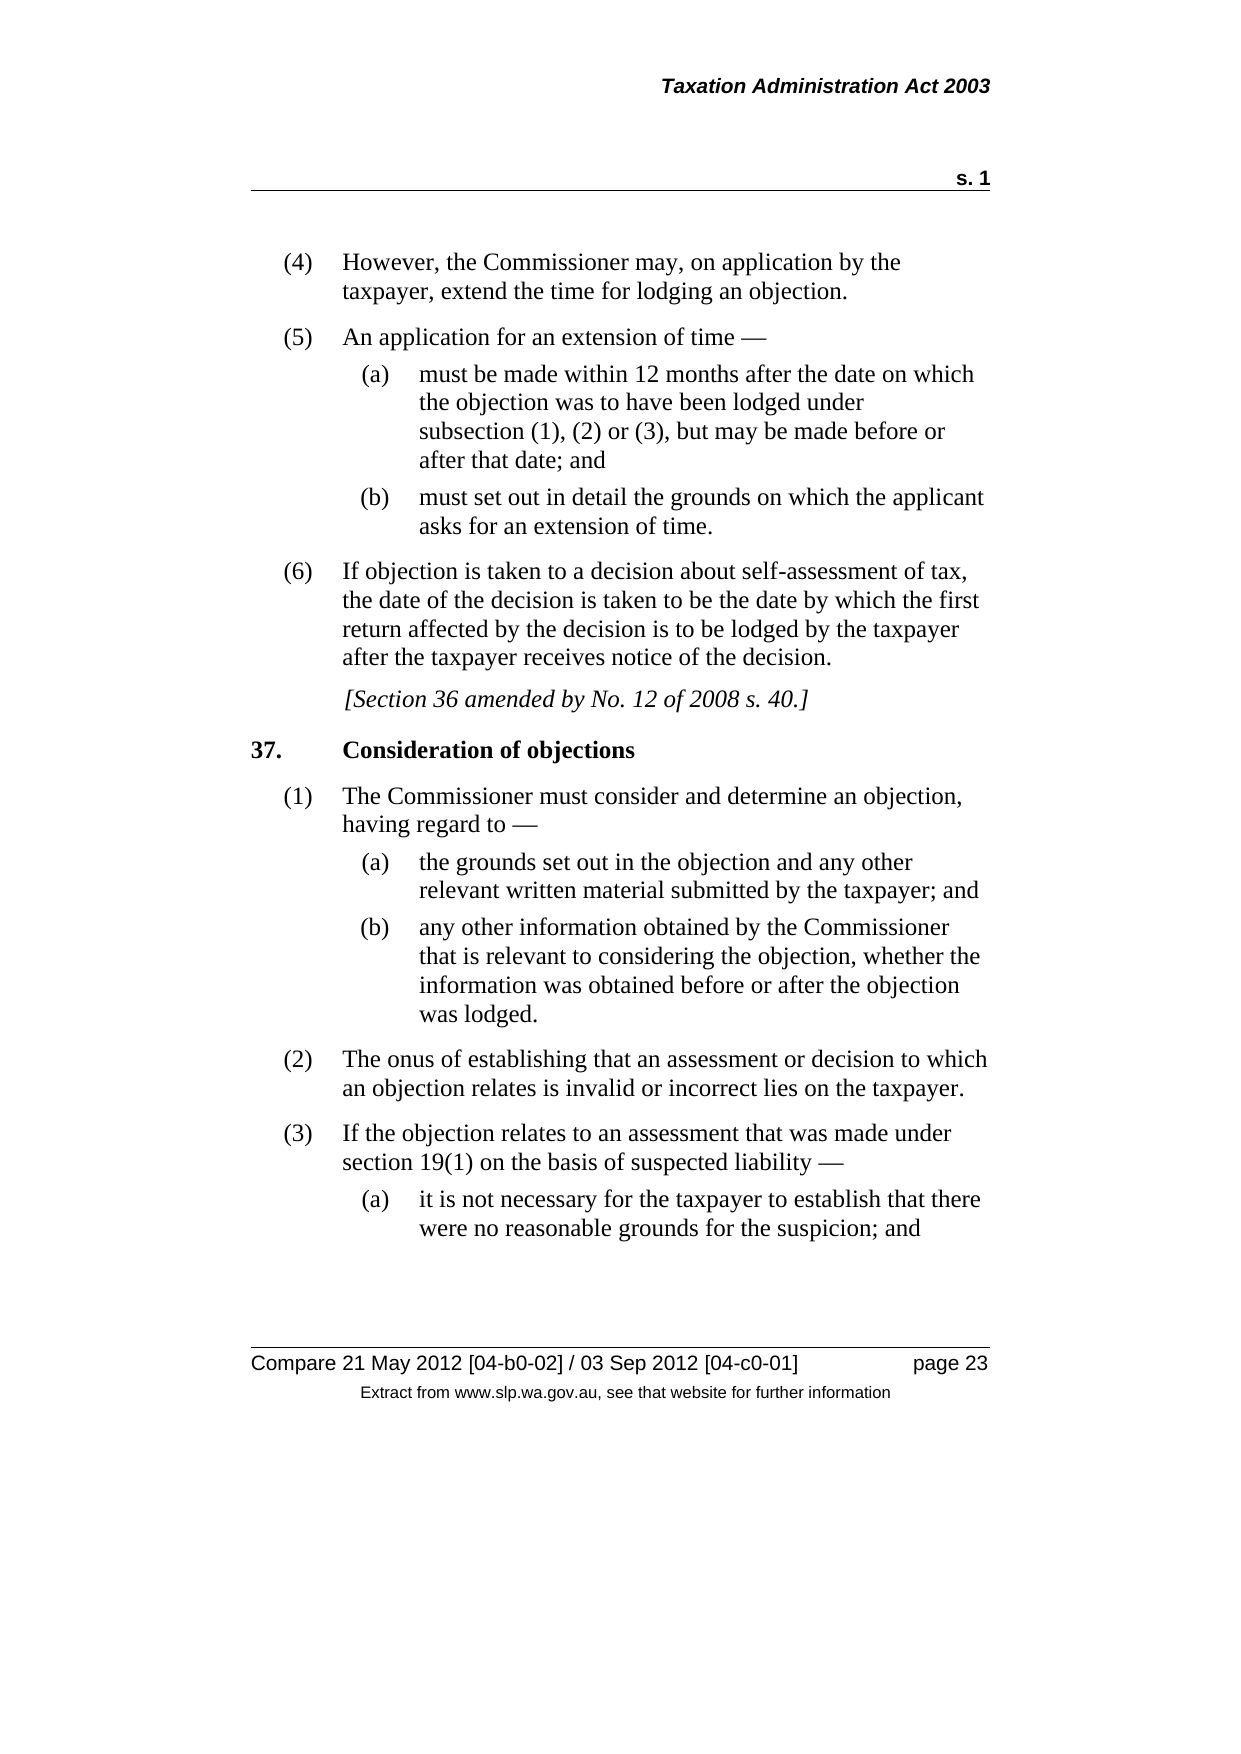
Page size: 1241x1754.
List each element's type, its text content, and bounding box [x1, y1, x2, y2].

text (6) If objection is taken to a decision about self-assessment of tax, the date of the decision is taken to be the date by which the first return affected by the decision is to be lodged by the taxpayer after the taxpayer receives notice of the decision. [251, 556, 990, 671]
text (b) any other information obtained by the Commissioner that is relevant to considering the objection, whether the information was obtained before or after the objection was lodged. [251, 912, 990, 1027]
text (a) must be made within 12 months after the date on which the objection was to have been lodged under subsection (1), (2) or (3), but may be made before or after that date; and [251, 359, 990, 474]
text (b) must set out in detail the grounds on which the applicant asks for an extension of time. [251, 482, 990, 539]
text (1) The Commissioner must consider and determine an objection, having regard to — [251, 781, 990, 838]
text (2) The onus of establishing that an assessment or decision to which an objection relates is invalid or incorrect lies on the taxpayer. [251, 1044, 990, 1102]
text (a) it is not necessary for the taxpayer to establish that there were no reasonable grounds for the suspicion; and [251, 1184, 990, 1242]
text (a) the grounds set out in the objection and any other relevant written material submitted by the taxpayer; and [251, 847, 990, 904]
text (3) If the objection relates to an assessment that was made under section 19(1) on the basis of suspected liability — [251, 1118, 990, 1176]
subtitle 37. Consideration of objections [251, 735, 990, 764]
text (4) However, the Commissioner may, on application by the taxpayer, extend the time for lodging an objection. [251, 247, 990, 305]
text [Section 36 amended by No. 12 of 2008 s. 40.] [251, 684, 990, 712]
text (5) An application for an extension of time — [251, 322, 990, 350]
